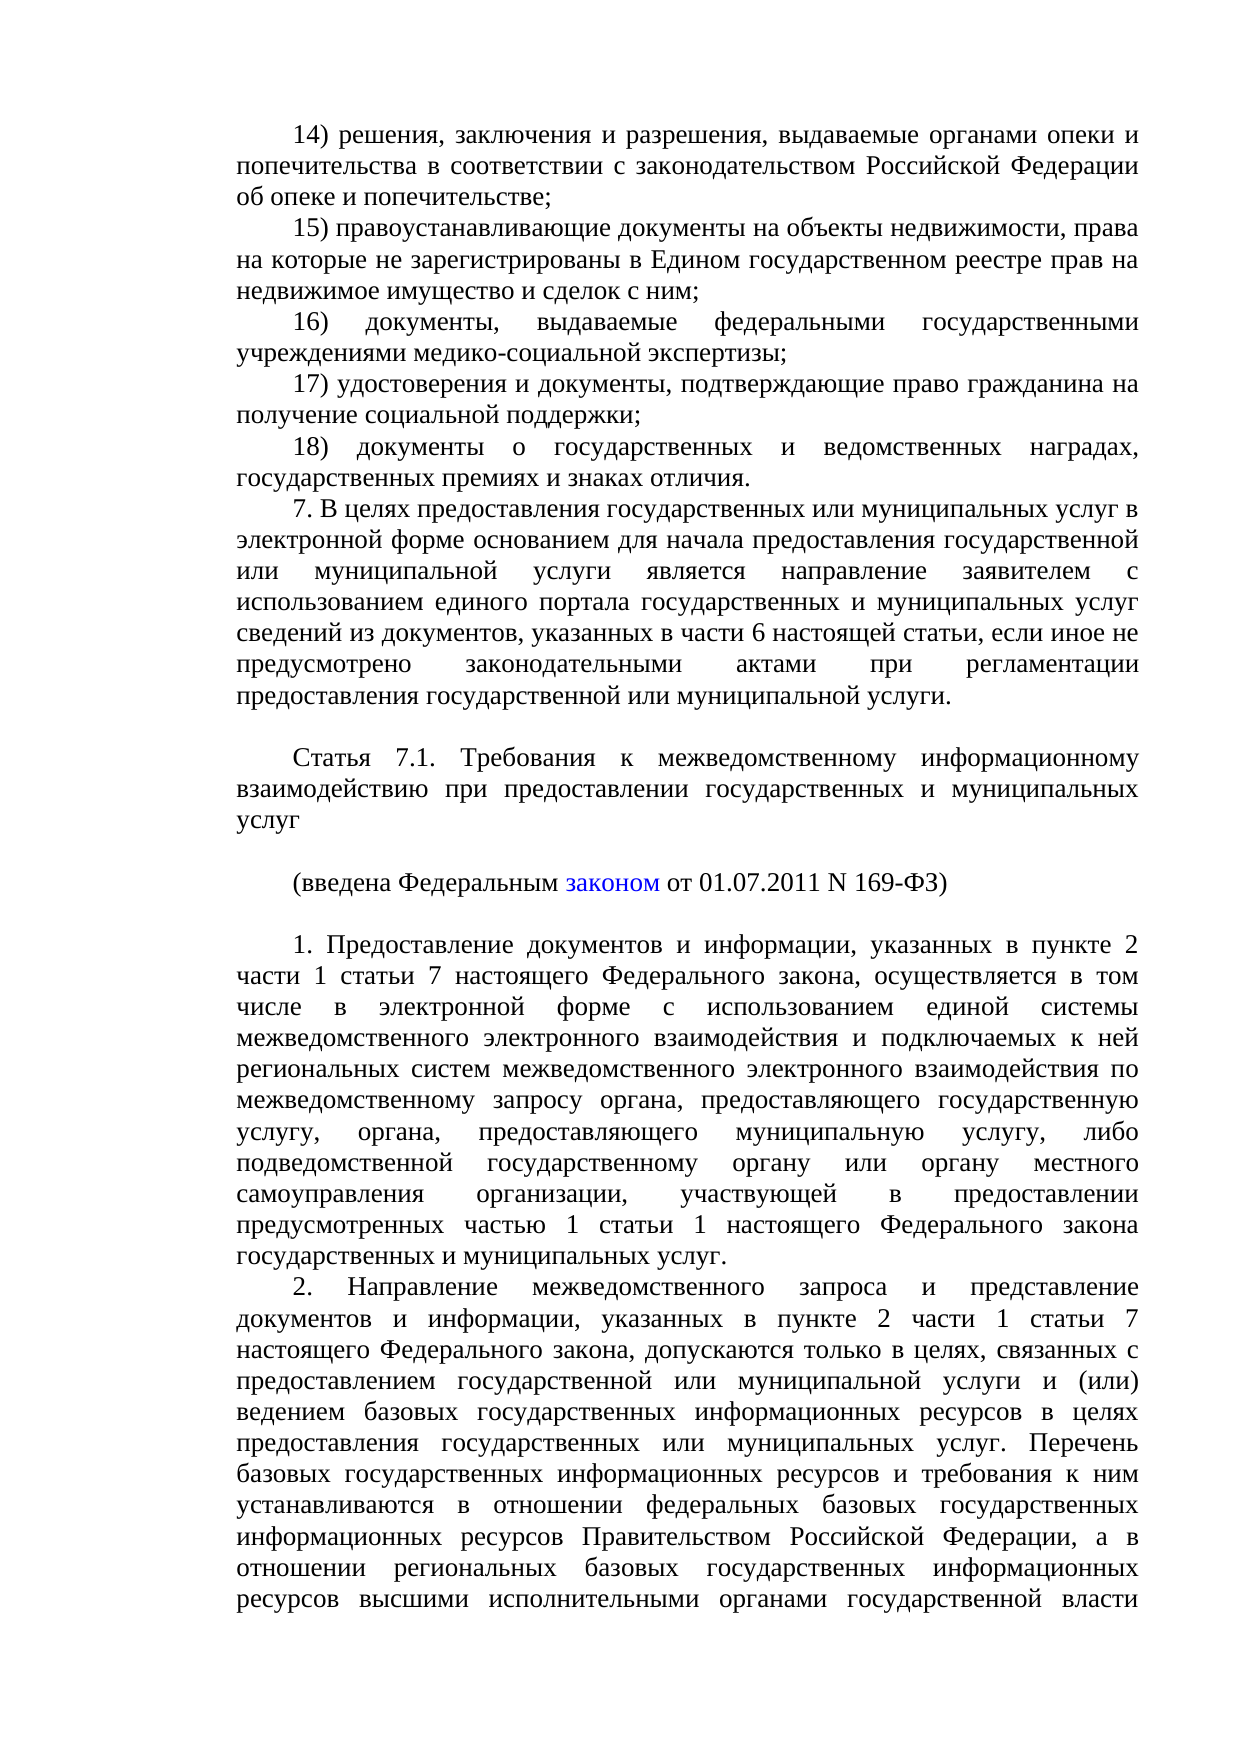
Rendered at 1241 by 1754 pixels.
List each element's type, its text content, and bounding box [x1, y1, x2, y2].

text Статья 7.1. Требования к межведомственному информационному взаимодействию при предоставлении государственных и муниципальных услуг [236, 741, 1140, 834]
text (введена Федеральным законом от 01.07.2011 N 169-ФЗ) [236, 866, 1140, 897]
text 1. Предоставление документов и информации, указанных в пункте 2 части 1 статьи 7 настоящего Федерального закона, осуществляется в том числе в электронной форме с использованием единой системы межведомственного электронного взаимодействия и подключаемых к ней региональных систем межведомственного электронного взаимодействия по межведомственному запросу органа, предоставляющего государственную услугу, органа, предоставляющего муниципальную услугу, либо подведомственной государственному органу или органу местного самоуправления организации, участвующей в предоставлении предусмотренных частью 1 статьи 1 настоящего Федерального закона государственных и муниципальных услуг. [236, 928, 1140, 1271]
text 16) документы, выдаваемые федеральными государственными учреждениями медико-социальной экспертизы; [236, 305, 1140, 367]
text 17) удостоверения и документы, подтверждающие право гражданина на получение социальной поддержки; [236, 367, 1140, 429]
text 15) правоустанавливающие документы на объекты недвижимости, права на которые не зарегистрированы в Едином государственном реестре прав на недвижимое имущество и сделок с ним; [236, 212, 1140, 305]
text 14) решения, заключения и разрешения, выдаваемые органами опеки и попечительства в соответствии с законодательством Российской Федерации об опеке и попечительстве; [236, 118, 1140, 212]
text 18) документы о государственных и ведомственных наградах, государственных премиях и знаках отличия. [236, 429, 1140, 492]
text 7. В целях предоставления государственных или муниципальных услуг в электронной форме основанием для начала предоставления государственной или муниципальной услуги является направление заявителем с использованием единого портала государственных и муниципальных услуг сведений из документов, указанных в части 6 настоящей статьи, если иное не предусмотрено законодательными актами при регламентации предоставления государственной или муниципальной услуги. [236, 492, 1140, 710]
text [236, 1271, 1140, 1613]
